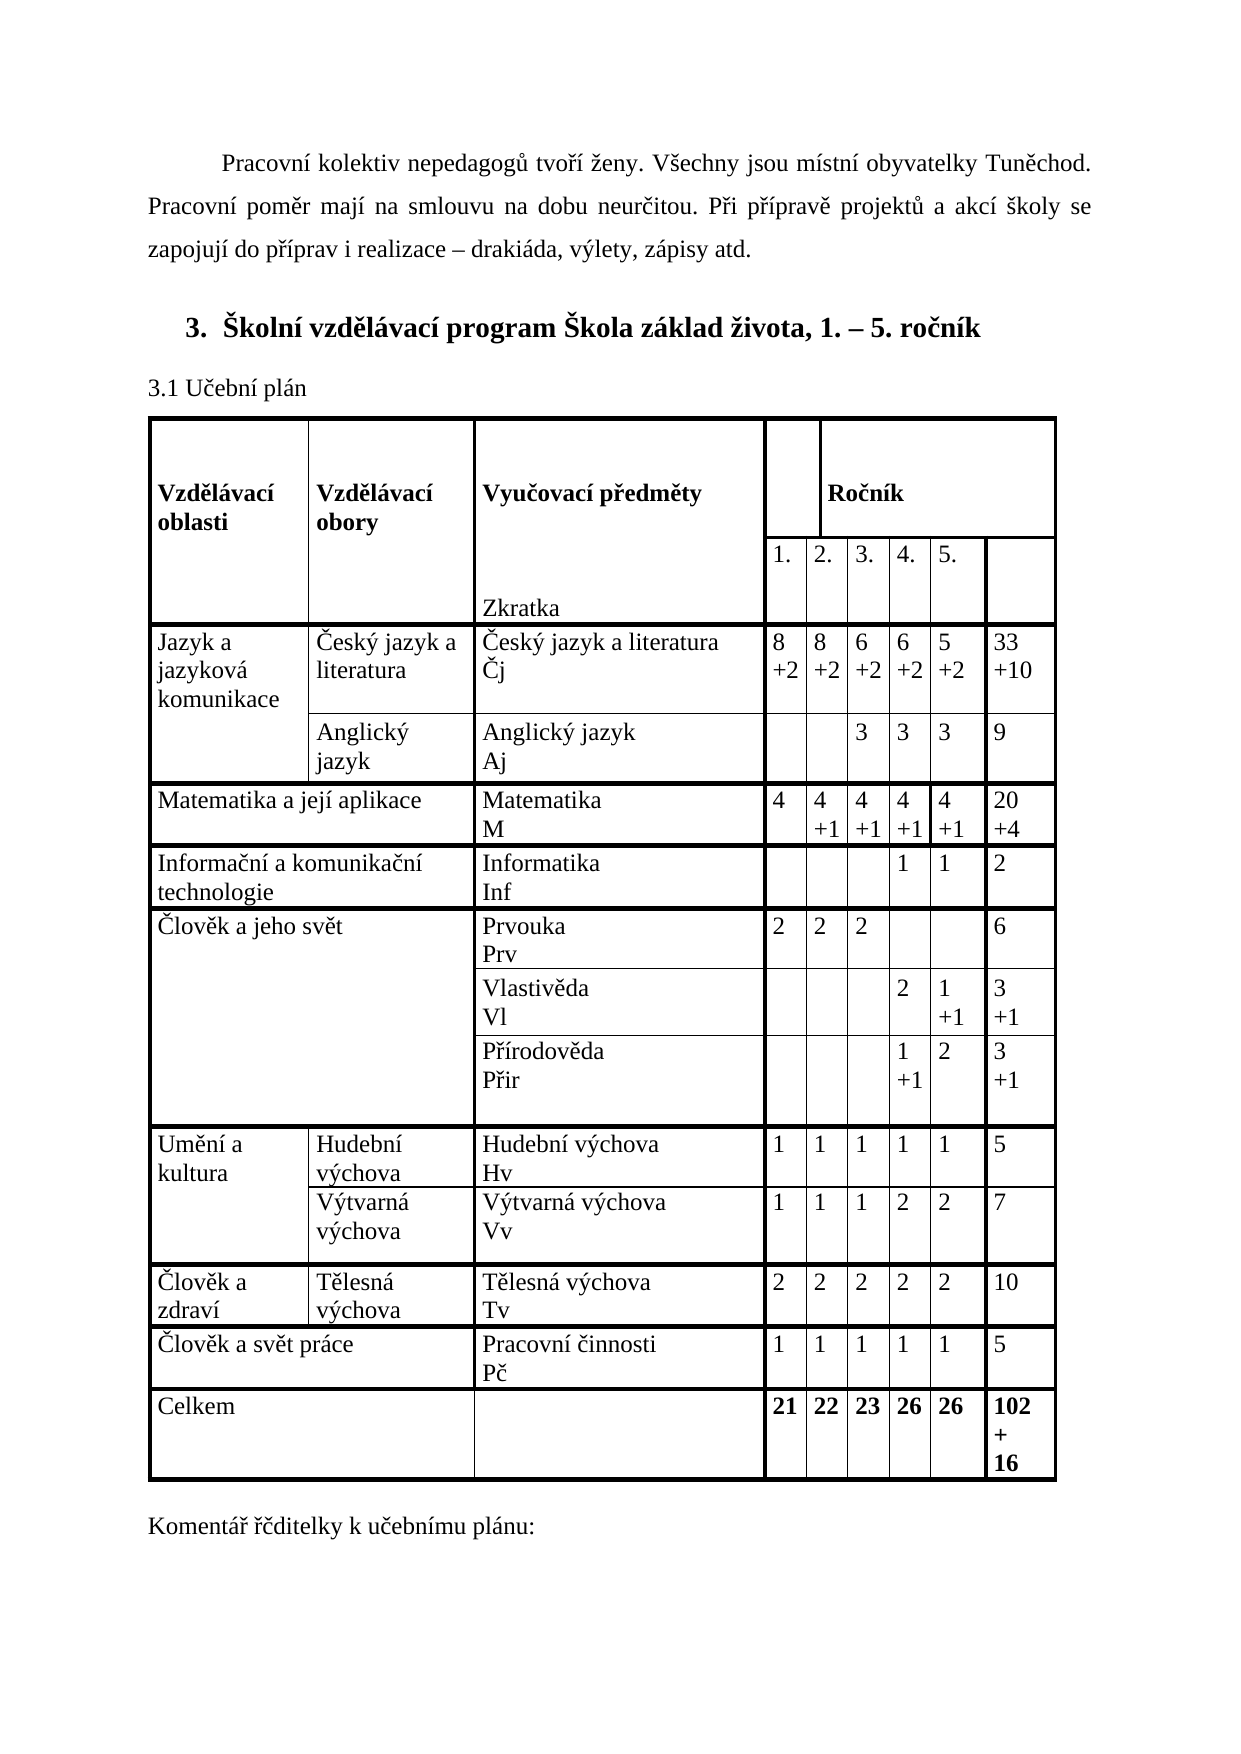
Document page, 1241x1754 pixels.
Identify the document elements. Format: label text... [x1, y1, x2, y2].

table_cell 4 +1 [890, 786, 929, 843]
table_cell Anglický jazyk Aj [476, 714, 763, 781]
table_cell 26 [890, 1391, 930, 1477]
table_cell 2 [767, 911, 806, 968]
table_cell 1 +1 [931, 969, 984, 1035]
table_header [767, 421, 819, 536]
table_cell Člověk a zdraví [152, 1267, 308, 1324]
table_cell 1 [848, 1129, 889, 1186]
table_cell 1 [767, 1188, 806, 1262]
text 3.1 Učební plán [148, 373, 1093, 402]
table_cell Hudební výchova [309, 1129, 473, 1186]
table_cell 4. [890, 539, 930, 622]
table_cell Vlastivěda Vl [476, 969, 763, 1035]
table_cell [767, 714, 806, 781]
table_cell 8 +2 [807, 627, 847, 713]
table_cell 2. [807, 539, 847, 622]
table_cell 4 +1 [807, 786, 847, 843]
table_cell Český jazyk a literatura Čj [476, 627, 763, 713]
table_cell 33 +10 [988, 627, 1054, 713]
table_cell Anglický jazyk [309, 714, 473, 781]
table_cell 4 +1 [848, 786, 889, 843]
table_cell 1 [807, 1129, 847, 1186]
table_cell Umění a kultura [152, 1129, 308, 1262]
table_cell [848, 969, 889, 1035]
table_cell Jazyk a jazyková komunikace [152, 627, 308, 781]
table_cell [931, 911, 984, 968]
table_cell [807, 969, 847, 1035]
table_cell [807, 848, 847, 906]
table_cell Člověk a svět práce [152, 1329, 473, 1386]
table_cell 23 [848, 1391, 889, 1477]
table_cell Výtvarná výchova Vv [476, 1188, 763, 1262]
table_cell 2 [890, 1188, 930, 1262]
table_header Vzdělávací obory [309, 421, 473, 622]
list Školní vzdělávací program Škola základ života, 1. – 5. ročník [185, 311, 1093, 344]
table_cell 2 [848, 1267, 889, 1324]
table_cell 4 [767, 786, 806, 843]
table_cell [988, 539, 1054, 622]
table_cell 1 [931, 848, 984, 906]
table_cell 2 [931, 1036, 984, 1124]
table_cell 21 [767, 1391, 806, 1477]
table_cell 3 [931, 714, 984, 781]
table_cell [848, 848, 889, 906]
table_cell 3 +1 [988, 1036, 1054, 1124]
text Pracovní kolektiv nepedagogů tvoří ženy. Všechny jsou místní obyvatelky Tuněchod. Pracovní poměr mají na smlouvu na dobu neurčitou. Při přípravě projektů a akcí školy se zapojují do příprav i realizace – drakiáda, výlety, zápisy atd. [148, 148, 1093, 263]
table_cell 20 +4 [988, 786, 1054, 843]
table_cell Člověk a jeho svět [152, 911, 473, 1124]
table_cell 2 [931, 1188, 984, 1262]
table_cell 2 [890, 969, 930, 1035]
table_header Ročník [822, 421, 1054, 536]
table_cell 1 [848, 1329, 889, 1386]
table_cell 1 +1 [890, 1036, 930, 1124]
table_cell 8 +2 [767, 627, 806, 713]
table_cell 5 [988, 1329, 1054, 1386]
table_cell 9 [988, 714, 1054, 781]
table_cell Informatika Inf [476, 848, 763, 906]
table_cell 102 + 16 [988, 1391, 1054, 1477]
table_cell 1 [807, 1188, 847, 1262]
table_cell 3 +1 [988, 969, 1054, 1035]
table_cell 1 [931, 1129, 984, 1186]
table_cell [807, 1036, 847, 1124]
table_cell 3 [890, 714, 930, 781]
table_cell 1. [767, 539, 806, 622]
table_cell [848, 1036, 889, 1124]
table_cell [767, 848, 806, 906]
table_cell [807, 714, 847, 781]
table_cell 2 [807, 911, 847, 968]
table_cell 2 [890, 1267, 930, 1324]
table_cell 1 [807, 1329, 847, 1386]
table_cell 1 [767, 1329, 806, 1386]
table_cell Matematika M [476, 786, 763, 843]
table_cell [767, 1036, 806, 1124]
table_header Vzdělávací oblasti [152, 421, 308, 622]
table_header Vyučovací předměty Zkratka [476, 421, 763, 622]
table_cell 7 [988, 1188, 1054, 1262]
table_cell [475, 1391, 763, 1477]
table_cell [767, 969, 806, 1035]
table_cell Informační a komunikační technologie [152, 848, 473, 906]
table_cell Tělesná výchova Tv [476, 1267, 763, 1324]
table_cell Přírodověda Přir [476, 1036, 763, 1124]
table_cell 1 [931, 1329, 984, 1386]
table_cell Český jazyk a literatura [309, 627, 473, 713]
table_cell 26 [931, 1391, 984, 1477]
table_cell 3 [848, 714, 889, 781]
table_cell Pracovní činnosti Pč [476, 1329, 763, 1386]
table_cell Výtvarná výchova [309, 1188, 473, 1262]
table_cell 2 [988, 848, 1054, 906]
table_cell [890, 911, 930, 968]
table_cell 2 [767, 1267, 806, 1324]
table_cell 6 +2 [890, 627, 930, 713]
table_cell 1 [848, 1188, 889, 1262]
table_cell 2 [931, 1267, 984, 1324]
table_cell 1 [767, 1129, 806, 1186]
table_cell 3. [848, 539, 889, 622]
table_cell Prvouka Prv [476, 911, 763, 968]
table_cell 4 +1 [932, 786, 984, 843]
table_cell 22 [807, 1391, 847, 1477]
table_cell Hudební výchova Hv [476, 1129, 763, 1186]
table_cell 1 [890, 1329, 930, 1386]
table_cell 5. [931, 539, 984, 622]
table_cell 5 [988, 1129, 1054, 1186]
table_cell 6 +2 [848, 627, 889, 713]
table_cell 5 +2 [931, 627, 984, 713]
table_cell Celkem [152, 1391, 474, 1477]
table_cell 10 [988, 1267, 1054, 1324]
table_cell 1 [890, 1129, 930, 1186]
table_cell 2 [807, 1267, 847, 1324]
table_cell Matematika a její aplikace [152, 786, 473, 843]
table_cell Tělesná výchova [309, 1267, 473, 1324]
table_cell 2 [848, 911, 889, 968]
table_cell 6 [988, 911, 1054, 968]
table_cell 1 [890, 848, 930, 906]
text Komentář řčditelky k učebnímu plánu: [148, 1511, 1093, 1539]
